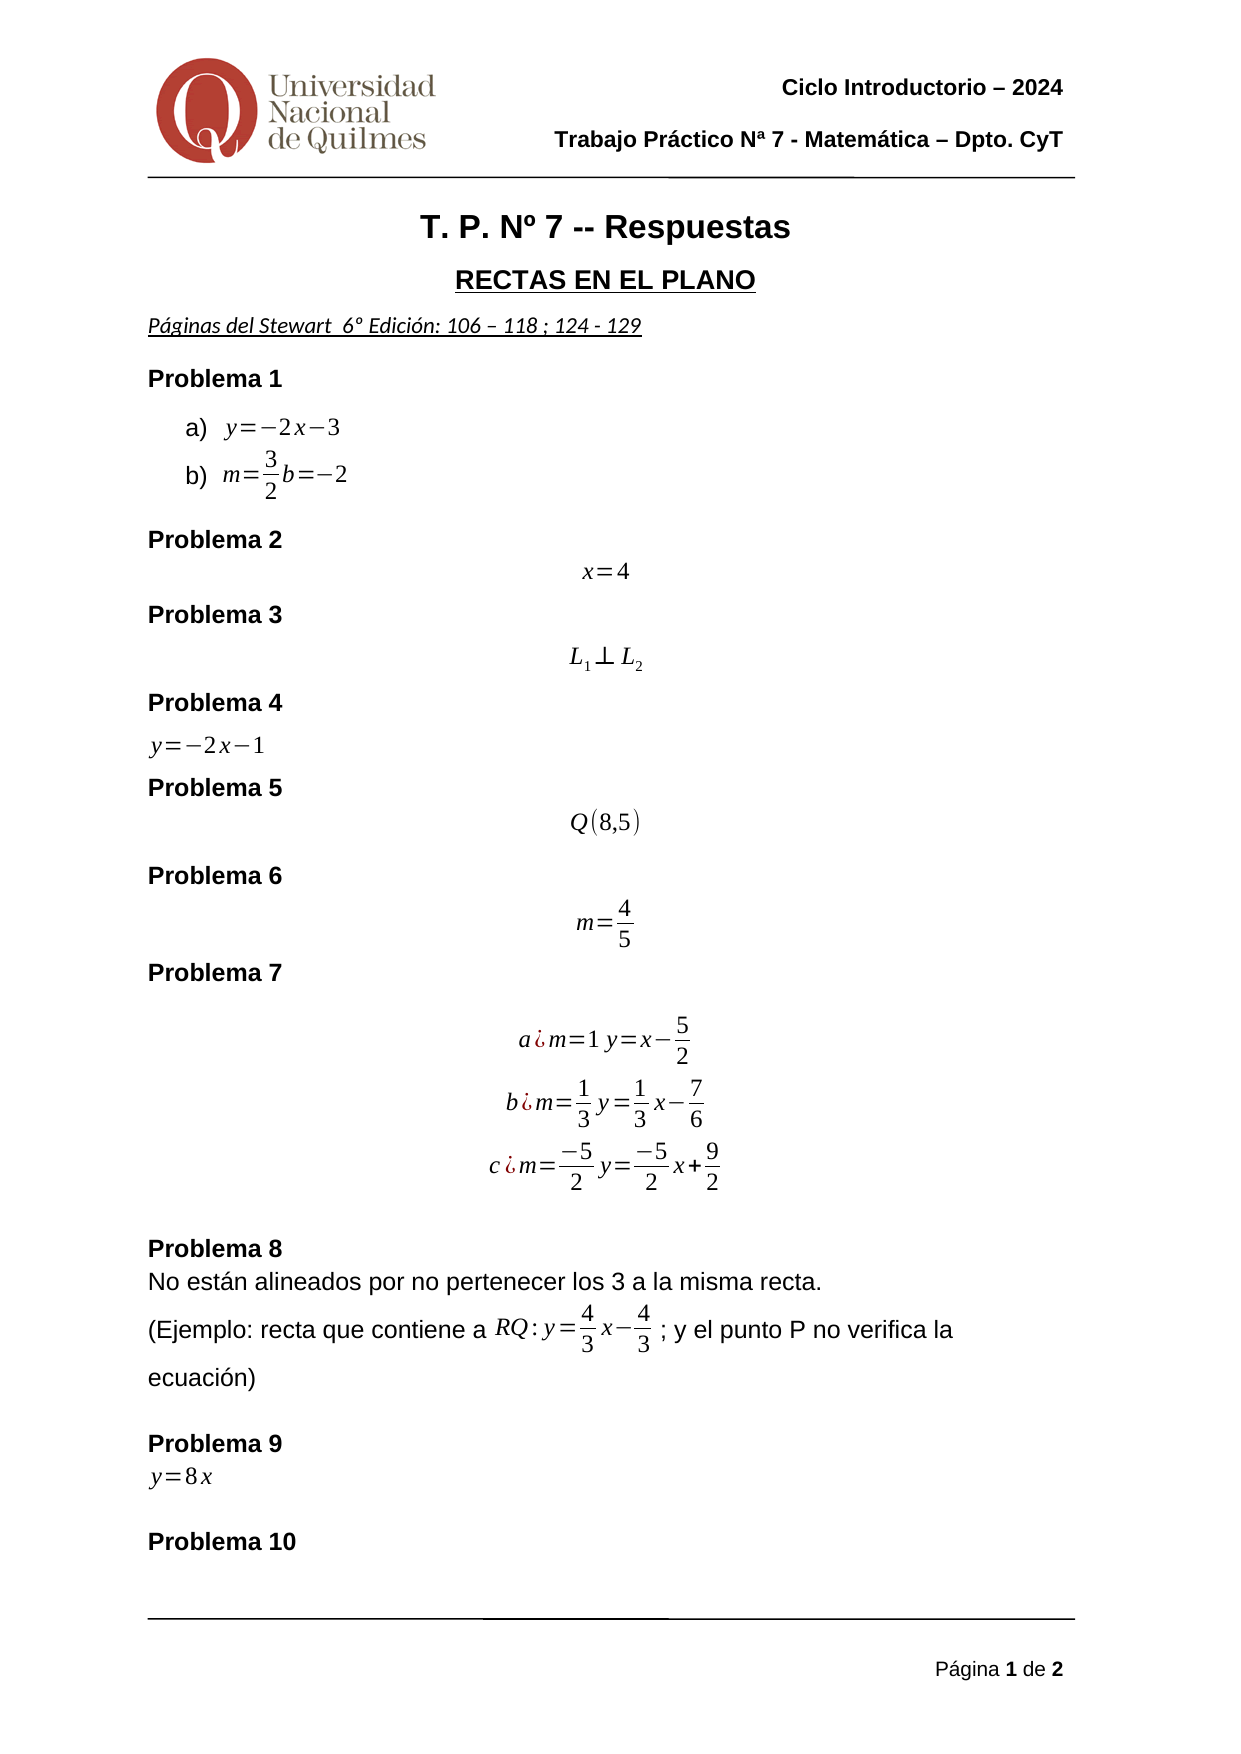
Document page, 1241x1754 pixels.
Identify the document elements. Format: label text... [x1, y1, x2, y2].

picture [146, 46, 445, 175]
text RECTAS EN EL PLANO [148, 264, 1063, 296]
text Problema 4 [148, 688, 1063, 717]
text Problema 6 [148, 861, 1063, 890]
text (Ejemplo: recta que contiene a ; y el punto P no verifica la ecuación) [148, 1300, 1063, 1392]
text Páginas del Stewart 6º Edición: 106 – 118 ; 124 - 129 [148, 311, 1063, 339]
text Problema 10 [148, 1527, 1063, 1556]
text Problema 7 [148, 957, 1063, 986]
text No están alineados por no pertenecer los 3 a la misma recta. [148, 1267, 1063, 1296]
text Problema 9 [148, 1429, 1063, 1458]
text Problema 5 [148, 773, 1063, 802]
text Problema 1 [148, 364, 1063, 393]
text Problema 2 [148, 525, 1063, 553]
text Problema 3 [148, 600, 1063, 628]
text T. P. Nº 7 -- Respuestas [148, 207, 1063, 245]
text Problema 8 [148, 1234, 1063, 1262]
